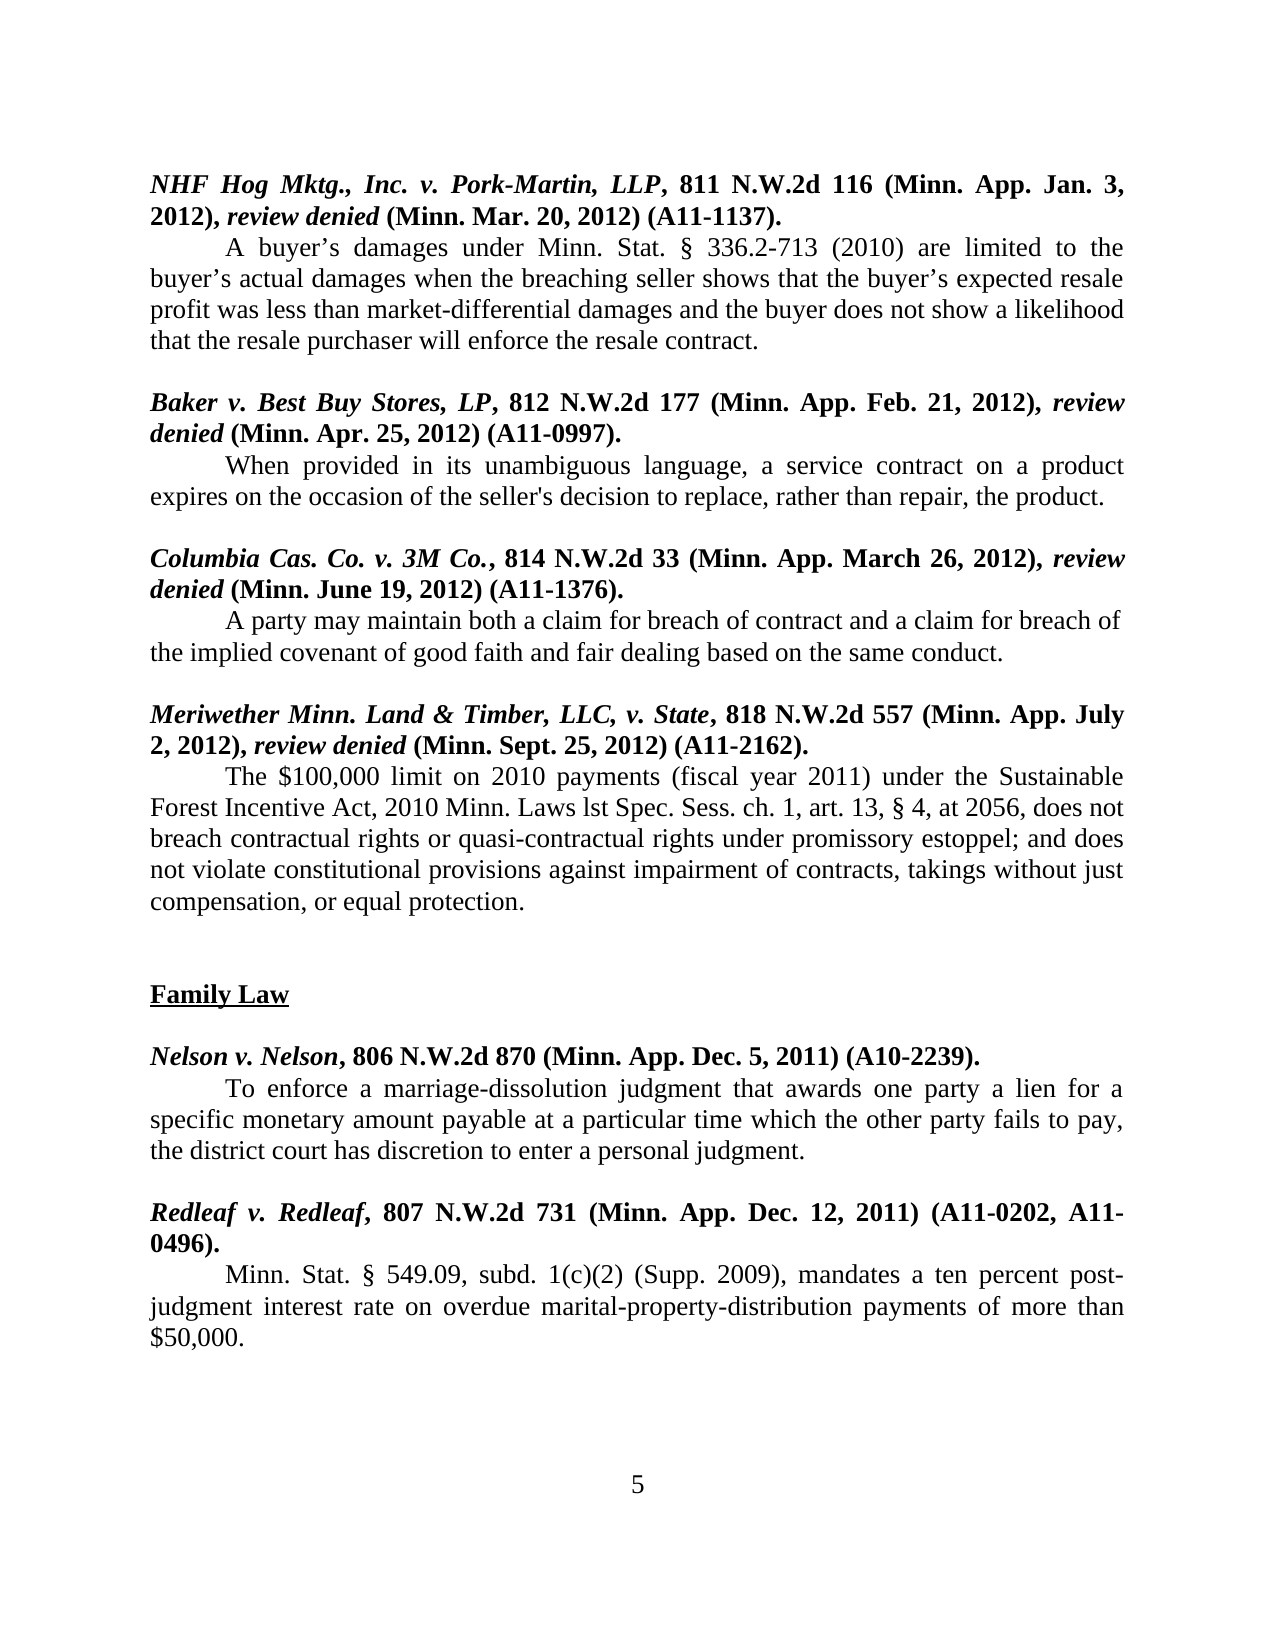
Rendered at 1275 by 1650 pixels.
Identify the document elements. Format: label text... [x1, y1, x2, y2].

text A party may maintain both a claim for breach of contract and a claim for breach of the implied covenant of good faith and fair dealing based on the same conduct. [150, 604, 1125, 667]
text Baker v. Best Buy Stores, LP, 812 N.W.2d 177 (Minn. App. Feb. 21, 2012), review denied (Minn. Apr. 25, 2012) (A11-0997). [150, 386, 1125, 449]
text Minn. Stat. § 549.09, subd. 1(c)(2) (Supp. 2009), mandates a ten percent post-judgment interest rate on overdue marital-property-distribution payments of more than $50,000. [150, 1258, 1125, 1352]
text To enforce a marriage-dissolution judgment that awards one party a lien for a specific monetary amount payable at a particular time which the other party fails to pay, the district court has discretion to enter a personal judgment. [150, 1072, 1125, 1165]
text A buyer’s damages under Minn. Stat. § 336.2-713 (2010) are limited to the buyer’s actual damages when the breaching seller shows that the buyer’s expected resale profit was less than market-differential damages and the buyer does not show a likelihood that the resale purchaser will enforce the resale contract. [150, 231, 1125, 355]
text Nelson v. Nelson, 806 N.W.2d 870 (Minn. App. Dec. 5, 2011) (A10-2239). [150, 1041, 1125, 1072]
text When provided in its unambiguous language, a service contract on a product expires on the occasion of the seller's decision to replace, rather than repair, the product. [150, 449, 1125, 511]
text Redleaf v. Redleaf, 807 N.W.2d 731 (Minn. App. Dec. 12, 2011) (A11-0202, A11-0496). [150, 1196, 1125, 1258]
text Columbia Cas. Co. v. 3M Co., 814 N.W.2d 33 (Minn. App. March 26, 2012), review denied (Minn. June 19, 2012) (A11-1376). [150, 542, 1125, 604]
text The $100,000 limit on 2010 payments (fiscal year 2011) under the Sustainable Forest Incentive Act, 2010 Minn. Laws lst Spec. Sess. ch. 1, art. 13, § 4, at 2056, does not breach contractual rights or quasi-contractual rights under promissory estoppel; and does not violate constitutional provisions against impairment of contracts, takings without just compensation, or equal protection. [150, 760, 1125, 916]
text NHF Hog Mktg., Inc. v. Pork-Martin, LLP, 811 N.W.2d 116 (Minn. App. Jan. 3, 2012), review denied (Minn. Mar. 20, 2012) (A11-1137). [150, 168, 1125, 231]
text Meriwether Minn. Land & Timber, LLC, v. State, 818 N.W.2d 557 (Minn. App. July 2, 2012), review denied (Minn. Sept. 25, 2012) (A11-2162). [150, 698, 1125, 760]
text Family Law [150, 978, 1125, 1009]
